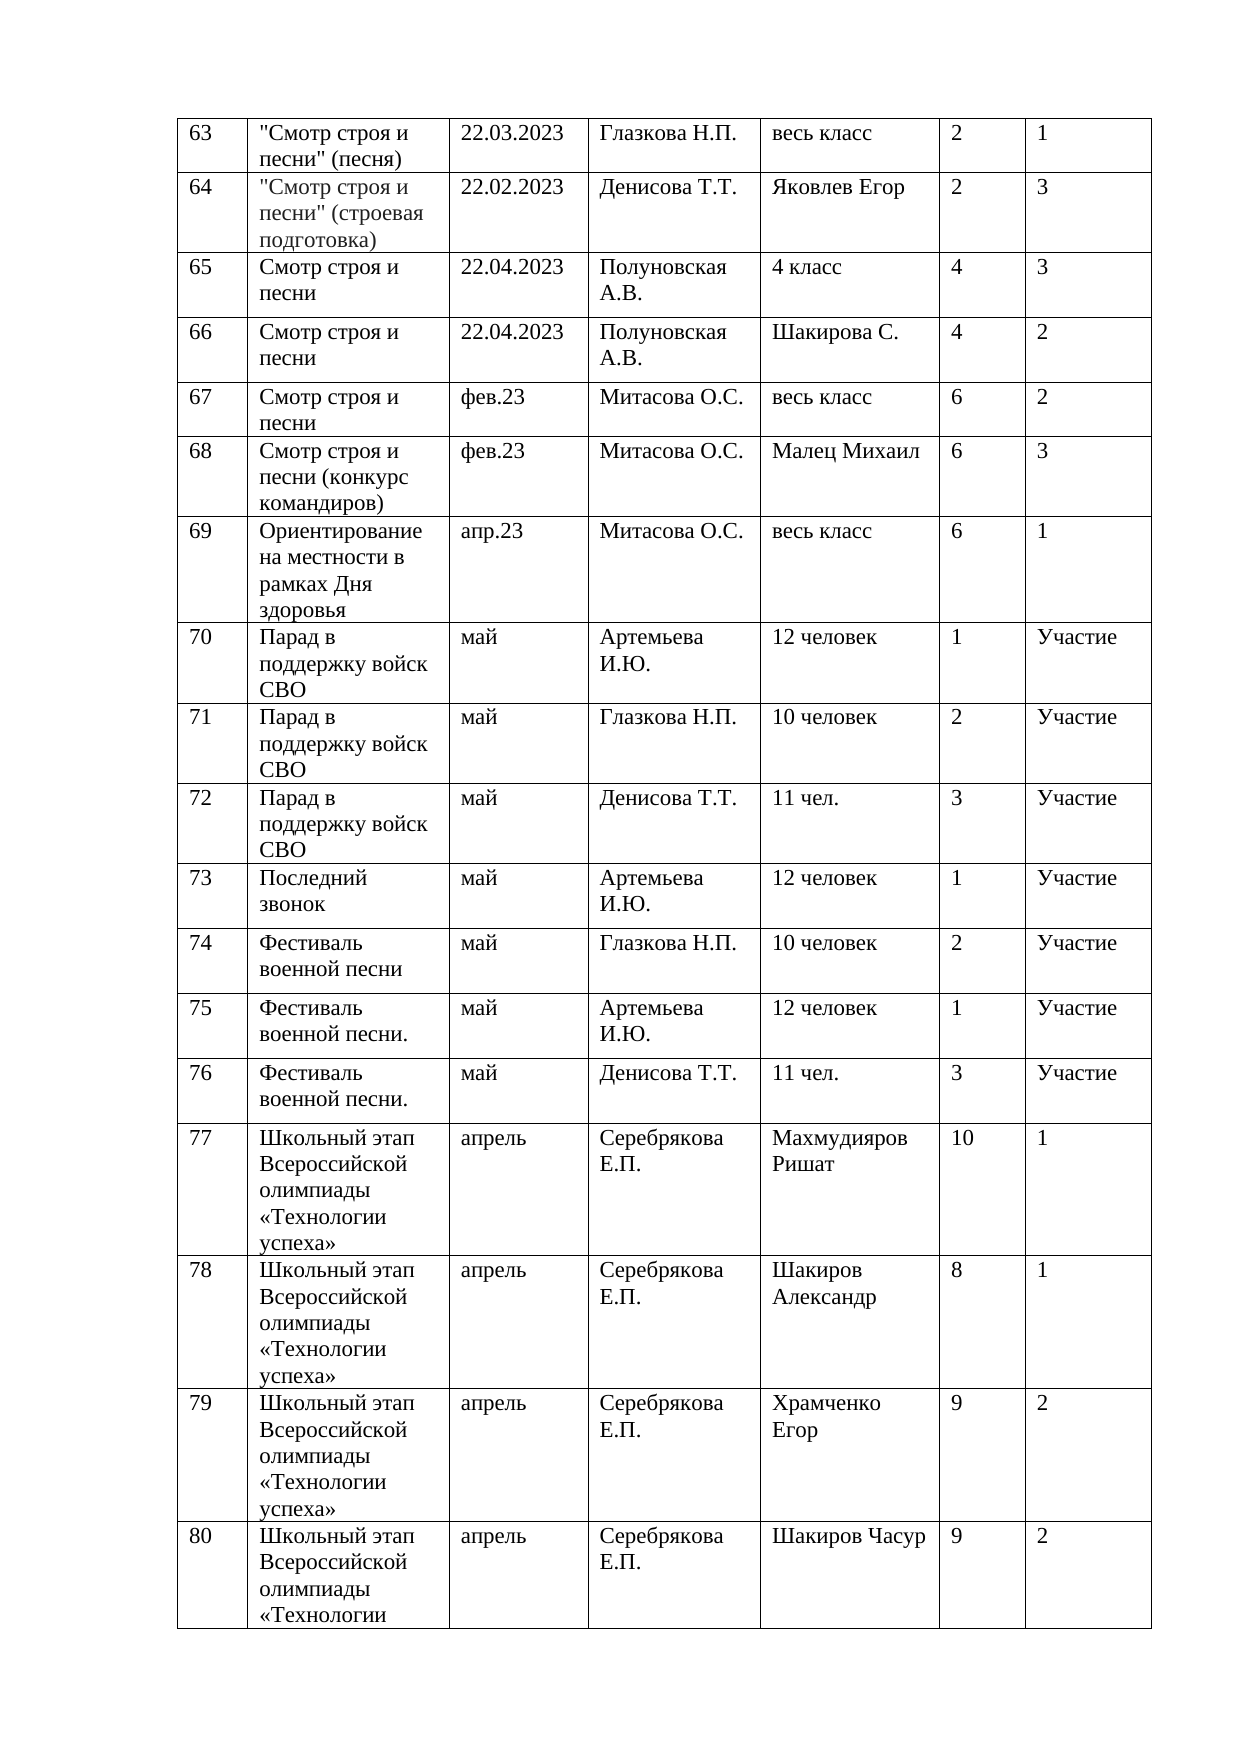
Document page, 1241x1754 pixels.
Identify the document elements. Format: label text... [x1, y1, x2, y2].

table_cell Полуновская А.В. [589, 318, 760, 382]
table_cell 1 [1026, 119, 1151, 172]
table_cell 72 [178, 784, 247, 863]
table_cell Денисова Т.Т. [589, 173, 760, 252]
table_cell 65 [178, 253, 247, 317]
table_cell 79 [178, 1389, 247, 1521]
table_cell 6 [940, 383, 1025, 436]
table_cell 74 [178, 929, 247, 993]
table_cell 3 [1026, 173, 1151, 252]
table_cell 9 [940, 1522, 1025, 1627]
table_cell апрель [450, 1389, 588, 1521]
table_cell 10 [940, 1124, 1025, 1255]
table_cell май [450, 929, 588, 993]
table_cell 11 чел. [761, 1059, 939, 1123]
table_cell Смотр строя и песни [248, 383, 449, 436]
table_cell Шакиров Александр [761, 1256, 939, 1388]
table_cell "Смотр строя и песни" (строевая подготовка) [248, 173, 449, 252]
table_cell 10 человек [761, 929, 939, 993]
table_cell Серебрякова Е.П. [589, 1522, 760, 1627]
table_cell Митасова О.С. [589, 517, 760, 622]
table_cell 2 [940, 173, 1025, 252]
table_cell Парад в поддержку войск СВО [248, 704, 449, 782]
table_cell 63 [178, 119, 247, 172]
table_cell Глазкова Н.П. [589, 704, 760, 782]
table_cell Участие [1026, 994, 1151, 1058]
table_cell 73 [178, 864, 247, 928]
table_cell Фестиваль военной песни. [248, 1059, 449, 1123]
table_cell Участие [1026, 929, 1151, 993]
table_cell апрель [450, 1124, 588, 1255]
table_cell Артемьева И.Ю. [589, 623, 760, 702]
table_cell 3 [940, 784, 1025, 863]
table_cell 6 [940, 517, 1025, 622]
table_cell Ориентирование на местности в рамках Дня здоровья [248, 517, 449, 622]
table_cell Махмудияров Ришат [761, 1124, 939, 1255]
table_cell весь класс [761, 517, 939, 622]
table_cell 2 [1026, 1522, 1151, 1627]
table_cell 4 [940, 253, 1025, 317]
table_cell "Смотр строя и песни" (песня) [248, 119, 449, 172]
table_cell 76 [178, 1059, 247, 1123]
table_cell Последний звонок [248, 864, 449, 928]
table_cell 2 [940, 704, 1025, 782]
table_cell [248, 1389, 449, 1521]
table_cell Парад в поддержку войск СВО [248, 784, 449, 863]
table_cell 6 [940, 437, 1025, 516]
table_cell апр.23 [450, 517, 588, 622]
table_cell Полуновская А.В. [589, 253, 760, 317]
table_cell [248, 1522, 449, 1627]
table_cell 1 [940, 994, 1025, 1058]
table_cell Денисова Т.Т. [589, 784, 760, 863]
table_cell Шакиров Часур [761, 1522, 939, 1627]
table_cell май [450, 704, 588, 782]
table_cell весь класс [761, 119, 939, 172]
table_cell Смотр строя и песни (конкурс командиров) [248, 437, 449, 516]
table_cell Митасова О.С. [589, 383, 760, 436]
table_cell 2 [940, 929, 1025, 993]
table_cell 66 [178, 318, 247, 382]
table_cell 1 [940, 623, 1025, 702]
table_cell 1 [1026, 517, 1151, 622]
table_cell Фестиваль военной песни. [248, 994, 449, 1058]
table_cell апрель [450, 1522, 588, 1627]
table_cell Яковлев Егор [761, 173, 939, 252]
table_cell 8 [940, 1256, 1025, 1388]
table_cell май [450, 623, 588, 702]
table_cell Малец Михаил [761, 437, 939, 516]
table_cell май [450, 994, 588, 1058]
table_cell фев.23 [450, 437, 588, 516]
table_cell 22.04.2023 [450, 253, 588, 317]
table_cell Серебрякова Е.П. [589, 1389, 760, 1521]
table_cell апрель [450, 1256, 588, 1388]
table_cell 22.04.2023 [450, 318, 588, 382]
table_cell Участие [1026, 1059, 1151, 1123]
table_cell Участие [1026, 864, 1151, 928]
table_cell 2 [1026, 318, 1151, 382]
table_cell 3 [1026, 437, 1151, 516]
table_cell 4 [940, 318, 1025, 382]
table_cell 80 [178, 1522, 247, 1627]
table_cell 9 [940, 1389, 1025, 1521]
table_cell 1 [1026, 1256, 1151, 1388]
table_cell Шакирова С. [761, 318, 939, 382]
table_cell 22.02.2023 [450, 173, 588, 252]
table_cell 75 [178, 994, 247, 1058]
table_cell Серебрякова Е.П. [589, 1256, 760, 1388]
table_cell 70 [178, 623, 247, 702]
table_cell Митасова О.С. [589, 437, 760, 516]
table_cell Фестиваль военной песни [248, 929, 449, 993]
table_cell 71 [178, 704, 247, 782]
table_cell 69 [178, 517, 247, 622]
table_cell 12 человек [761, 994, 939, 1058]
table_cell Серебрякова Е.П. [589, 1124, 760, 1255]
table_cell Участие [1026, 704, 1151, 782]
table_cell 78 [178, 1256, 247, 1388]
table_cell Парад в поддержку войск СВО [248, 623, 449, 702]
table_cell Смотр строя и песни [248, 253, 449, 317]
table_cell 10 человек [761, 704, 939, 782]
table_cell 22.03.2023 [450, 119, 588, 172]
table_cell май [450, 1059, 588, 1123]
table_cell 12 человек [761, 623, 939, 702]
table_cell 2 [1026, 383, 1151, 436]
table_cell Артемьева И.Ю. [589, 994, 760, 1058]
table_cell фев.23 [450, 383, 588, 436]
table_cell весь класс [761, 383, 939, 436]
table_cell 3 [1026, 253, 1151, 317]
table_cell 1 [940, 864, 1025, 928]
table_cell 1 [1026, 1124, 1151, 1255]
table_cell 2 [940, 119, 1025, 172]
table_cell Артемьева И.Ю. [589, 864, 760, 928]
table_cell Школьный этап Всероссийской олимпиады «Технологии успеха» [248, 1256, 449, 1388]
table_cell 11 чел. [761, 784, 939, 863]
table_cell 77 [178, 1124, 247, 1255]
table_cell Глазкова Н.П. [589, 929, 760, 993]
table_cell май [450, 864, 588, 928]
table_cell 2 [1026, 1389, 1151, 1521]
table_cell 64 [178, 173, 247, 252]
table_cell Смотр строя и песни [248, 318, 449, 382]
table_cell Денисова Т.Т. [589, 1059, 760, 1123]
table_cell Участие [1026, 623, 1151, 702]
table_cell Глазкова Н.П. [589, 119, 760, 172]
table_cell 12 человек [761, 864, 939, 928]
table_cell 67 [178, 383, 247, 436]
table_cell Храмченко Егор [761, 1389, 939, 1521]
table_cell май [450, 784, 588, 863]
table_cell Школьный этап Всероссийской олимпиады «Технологии успеха» [248, 1124, 449, 1255]
table_cell Участие [1026, 784, 1151, 863]
table_cell 4 класс [761, 253, 939, 317]
table_cell 68 [178, 437, 247, 516]
table_cell 3 [940, 1059, 1025, 1123]
